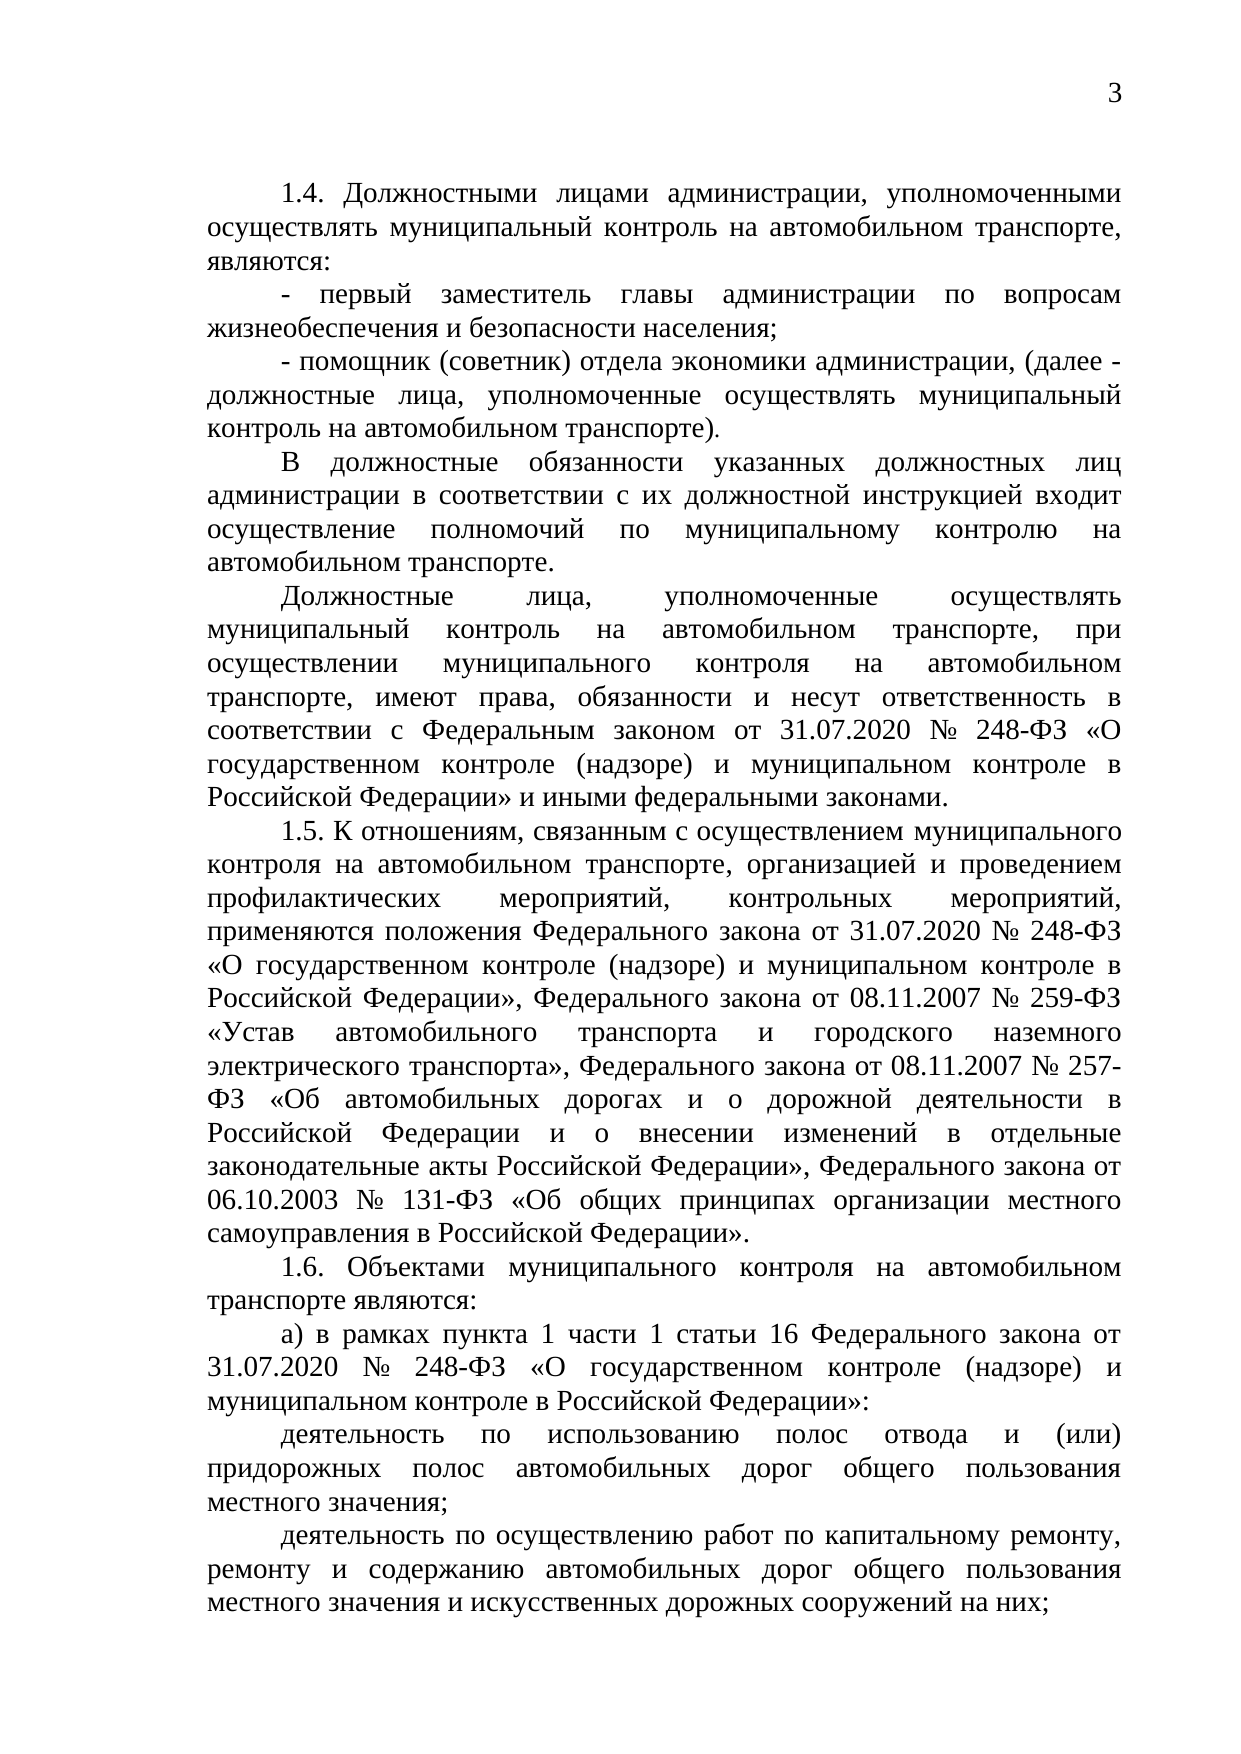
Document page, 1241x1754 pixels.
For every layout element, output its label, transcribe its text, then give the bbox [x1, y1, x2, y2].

text а) в рамках пункта 1 части 1 статьи 16 Федерального закона от 31.07.2020 № 248-ФЗ «О государственном контроле (надзоре) и муниципальном контроле в Российской Федерации»: [207, 1316, 1122, 1417]
text 1.4. Должностными лицами администрации, уполномоченными осуществлять муниципальный контроль на автомобильном транспорте, являются: [207, 176, 1122, 276]
text деятельность по использованию полос отвода и (или) придорожных полос автомобильных дорог общего пользования местного значения; [207, 1417, 1122, 1517]
text Должностные лица, уполномоченные осуществлять муниципальный контроль на автомобильном транспорте, при осуществлении муниципального контроля на автомобильном транспорте, имеют права, обязанности и несут ответственность в соответствии с Федеральным законом от 31.07.2020 № 248-ФЗ «О государственном контроле (надзоре) и муниципальном контроле в Российской Федерации» и иными федеральными законами. [207, 578, 1122, 813]
text - первый заместитель главы администрации по вопросам жизнеобеспечения и безопасности населения; [207, 276, 1122, 343]
text - помощник (советник) отдела экономики администрации, (далее - должностные лица, уполномоченные осуществлять муниципальный контроль на автомобильном транспорте). [207, 343, 1122, 444]
text деятельность по осуществлению работ по капитальному ремонту, ремонту и содержанию автомобильных дорог общего пользования местного значения и искусственных дорожных сооружений на них; [207, 1517, 1122, 1618]
text В должностные обязанности указанных должностных лиц администрации в соответствии с их должностной инструкцией входит осуществление полномочий по муниципальному контролю на автомобильном транспорте. [207, 444, 1122, 578]
text 1.6. Объектами муниципального контроля на автомобильном транспорте являются: [207, 1249, 1122, 1316]
text 1.5. К отношениям, связанным с осуществлением муниципального контроля на автомобильном транспорте, организацией и проведением профилактических мероприятий, контрольных мероприятий, применяются положения Федерального закона от 31.07.2020 № 248-ФЗ «О государственном контроле (надзоре) и муниципальном контроле в Российской Федерации», Федерального закона от 08.11.2007 № 259-ФЗ «Устав автомобильного транспорта и городского наземного электрического транспорта», Федерального закона от 08.11.2007 № 257-ФЗ «Об автомобильных дорогах и о дорожной деятельности в Российской Федерации и о внесении изменений в отдельные законодательные акты Российской Федерации», Федерального закона от 06.10.2003 № 131-ФЗ «Об общих принципах организации местного самоуправления в Российской Федерации». [207, 813, 1122, 1249]
